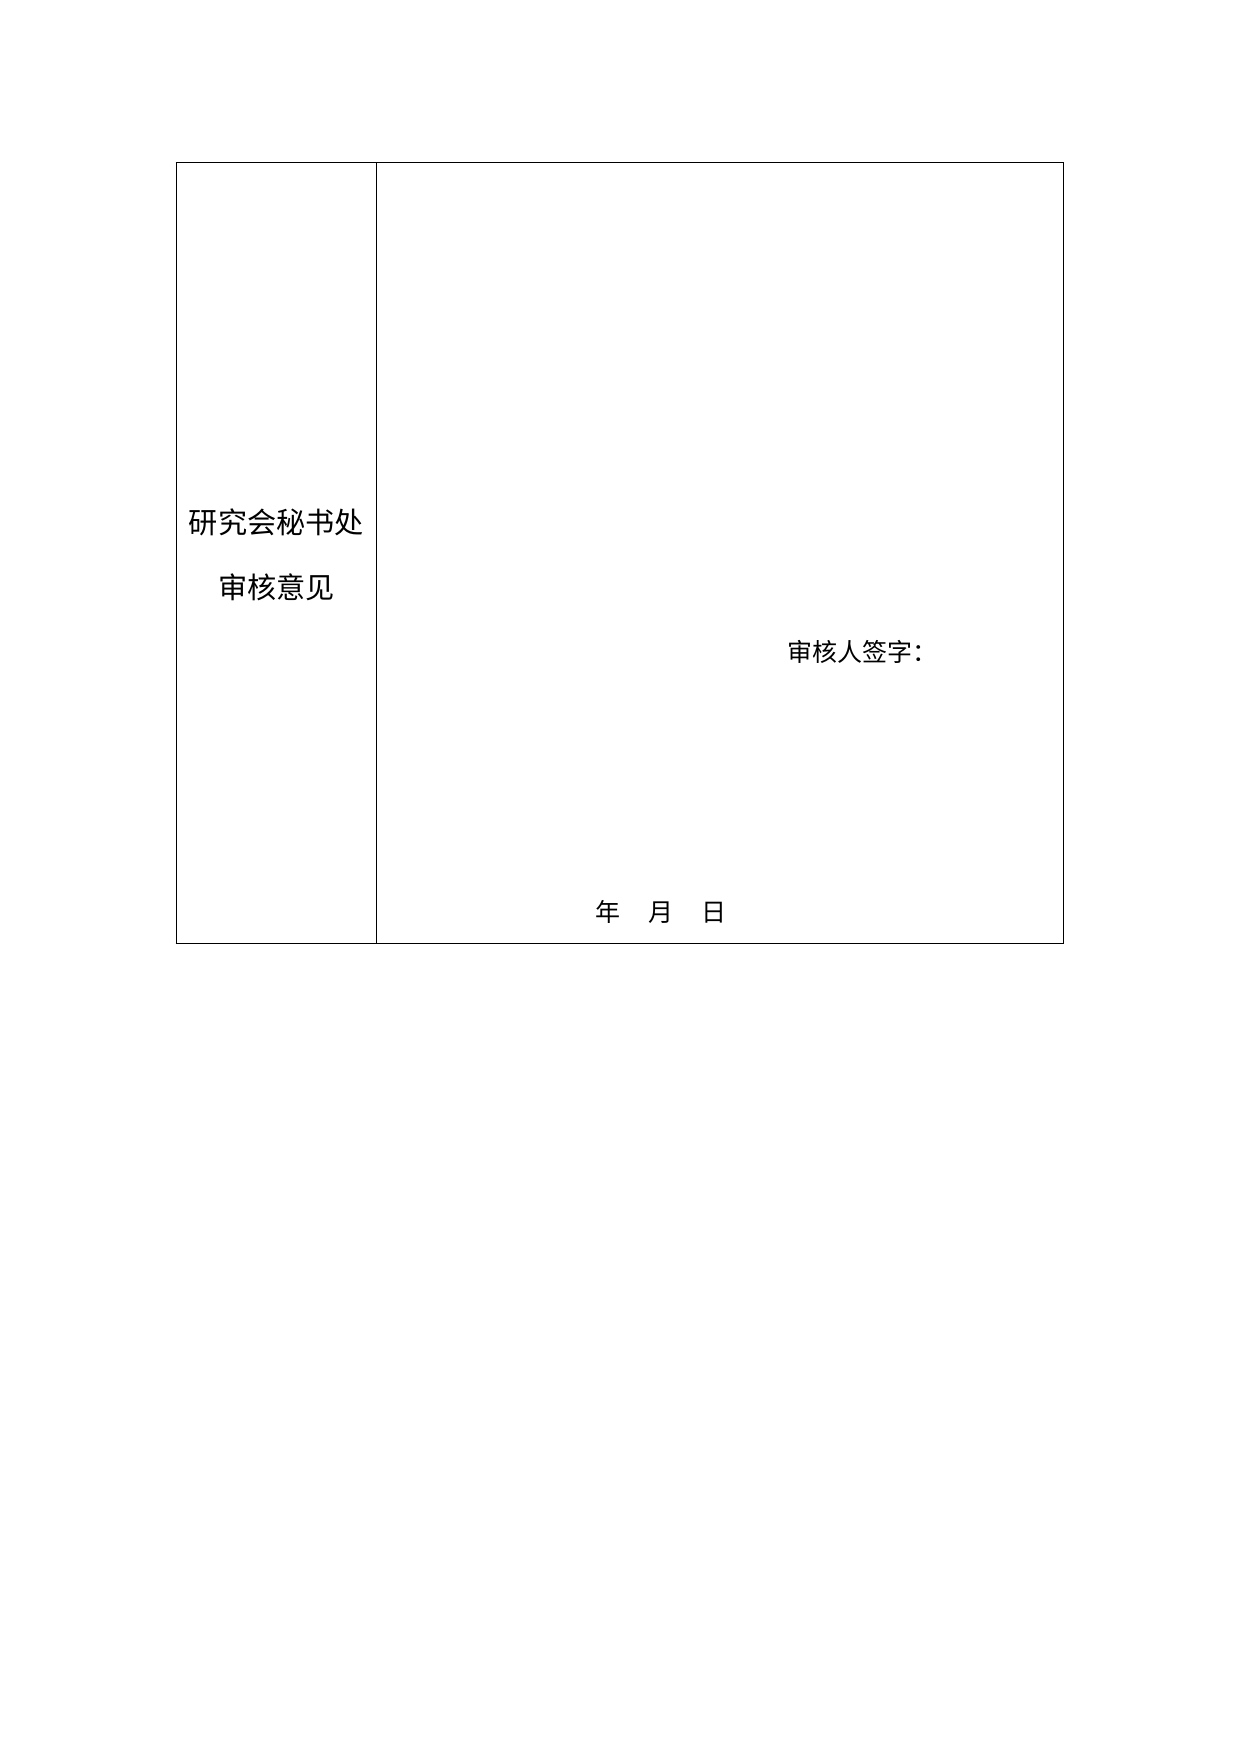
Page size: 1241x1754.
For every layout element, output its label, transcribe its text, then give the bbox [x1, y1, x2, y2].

table_cell 审核人签字： 年 月 日 [377, 163, 1063, 943]
table_cell 研究会秘书处审核意见 [177, 163, 376, 943]
